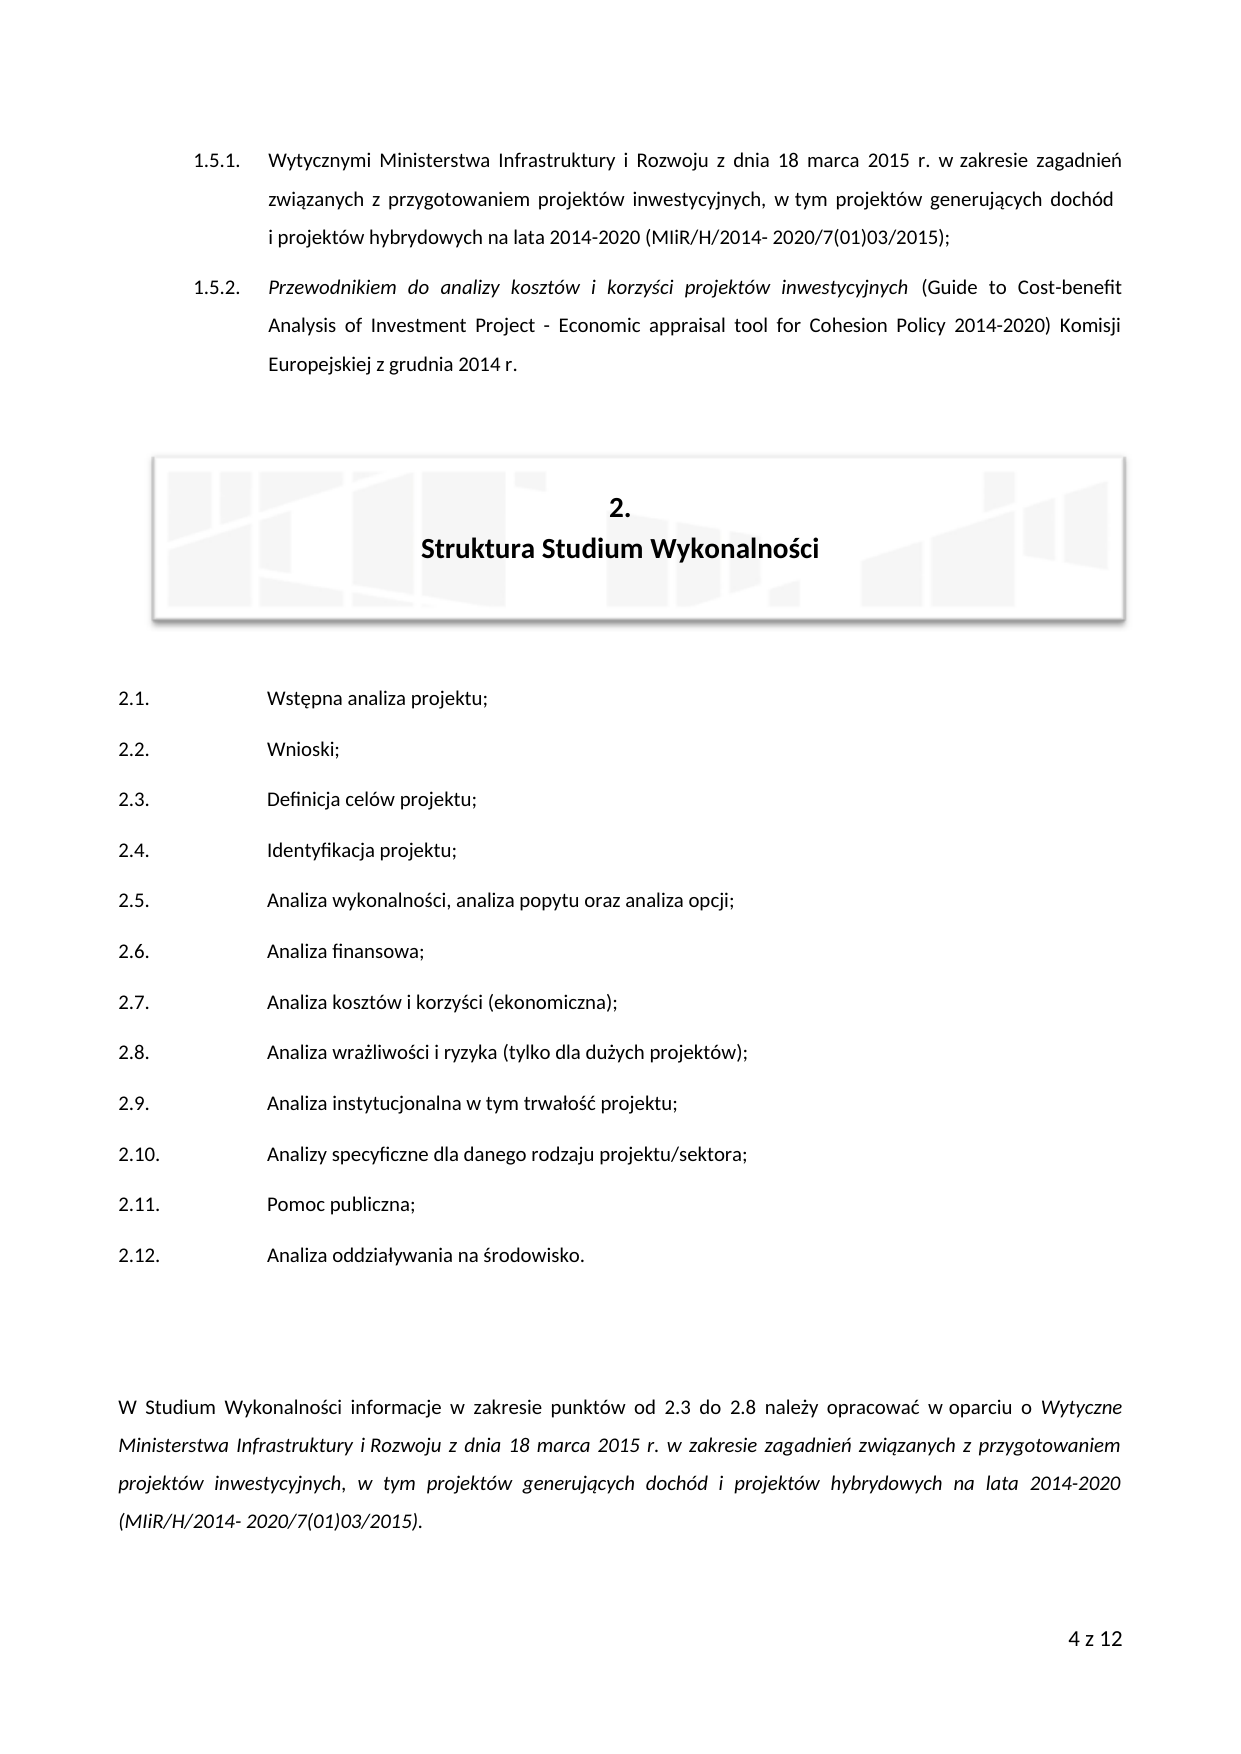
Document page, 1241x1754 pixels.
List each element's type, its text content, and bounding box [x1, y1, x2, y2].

list Analiza wykonalności, analiza popytu oraz analiza opcji; [118, 888, 1122, 913]
list Definicja celów projektu; [118, 786, 1122, 812]
list Analiza instytucjonalna w tym trwałość projektu; [118, 1090, 1122, 1116]
text W Studium Wykonalności informacje w zakresie punktów od 2.3 do 2.8 należy opracować w oparciu o Wytyczne Ministerstwa Infrastruktury i Rozwoju z dnia 18 marca 2015 r. w zakresie zagadnień związanych z przygotowaniem projektów inwestycyjnych, w tym projektów generujących dochód i projektów hybrydowych na lata 2014-2020 (MIiR/H/2014- 2020/7(01)03/2015). [118, 1394, 1122, 1534]
list Analiza oddziaływania na środowisko. [118, 1242, 1122, 1267]
list Wstępna analiza projektu; [118, 685, 1122, 711]
list Analiza wrażliwości i ryzyka (tylko dla dużych projektów); [118, 1039, 1122, 1065]
list Pomoc publiczna; [118, 1191, 1122, 1217]
list Identyfikacja projektu; [118, 837, 1122, 862]
subtitle 2. Struktura Studium Wykonalności [118, 489, 1122, 566]
list Analiza kosztów i korzyści (ekonomiczna); [118, 989, 1122, 1014]
list Wnioski; [118, 736, 1122, 761]
list Analizy specyficzne dla danego rodzaju projektu/sektora; [118, 1141, 1122, 1166]
list Przewodnikiem do analizy kosztów i korzyści projektów inwestycyjnych (Guide to Cost-benefit Analysis of Investment Project - Economic appraisal tool for Cohesion Policy 2014-2020) Komisji Europejskiej z grudnia 2014 r. [193, 274, 1122, 376]
list Wytycznymi Ministerstwa Infrastruktury i Rozwoju z dnia 18 marca 2015 r. w zakresie zagadnień związanych z przygotowaniem projektów inwestycyjnych, w tym projektów generujących dochód i projektów hybrydowych na lata 2014-2020 (MIiR/H/2014- 2020/7(01)03/2015); [193, 148, 1122, 249]
list Analiza finansowa; [118, 938, 1122, 964]
